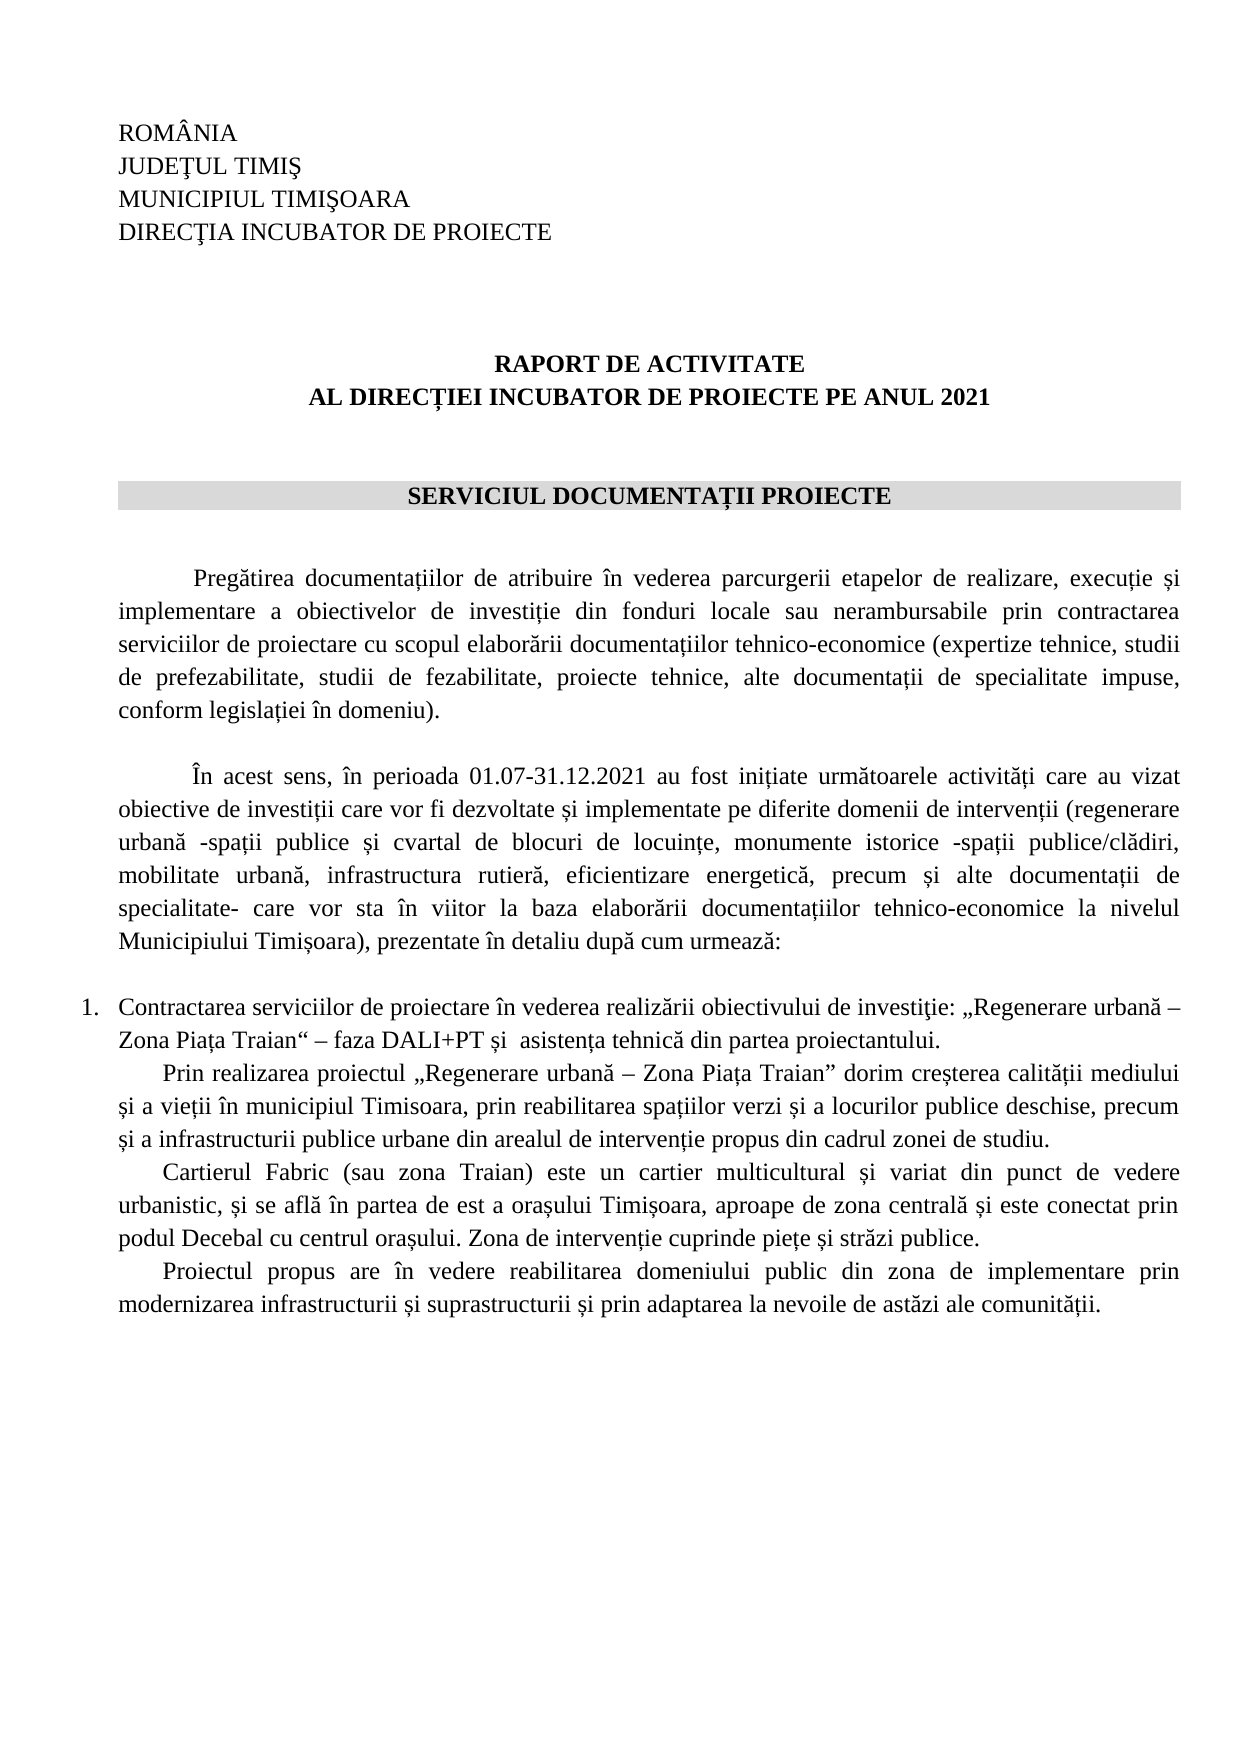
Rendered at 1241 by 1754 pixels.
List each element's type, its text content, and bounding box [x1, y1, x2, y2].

text SERVICIUL DOCUMENTAȚII PROIECTE [118, 481, 1181, 510]
text Cartierul Fabric (sau zona Traian) este un cartier multicultural și variat din punct de vedere urbanistic, și se află în partea de est a orașului Timișoara, aproape de zona centrală și este conectat prin podul Decebal cu centrul orașului. Zona de intervenție cuprinde piețe și străzi publice. [118, 1157, 1181, 1252]
list Contractarea serviciilor de proiectare în vederea realizării obiectivului de investiţie: „Regenerare urbană – Zona Piața Traian“ – faza DALI+PT și asistența tehnică din partea proiectantului. [81, 992, 1181, 1054]
text DIRECŢIA INCUBATOR DE PROIECTE [118, 217, 1181, 246]
text ROMÂNIA [118, 118, 1181, 147]
text RAPORT DE ACTIVITATE [118, 349, 1181, 378]
text AL DIRECȚIEI INCUBATOR DE PROIECTE PE ANUL 2021 [118, 382, 1181, 411]
text Pregătirea documentațiilor de atribuire în vederea parcurgerii etapelor de realizare, execuție și implementare a obiectivelor de investiție din fonduri locale sau nerambursabile prin contractarea serviciilor de proiectare cu scopul elaborării documentațiilor tehnico-economice (expertize tehnice, studii de prefezabilitate, studii de fezabilitate, proiecte tehnice, alte documentații de specialitate impuse, conform legislației în domeniu). [118, 563, 1181, 724]
text JUDEŢUL TIMIŞ [118, 151, 1181, 180]
list În acest sens, în perioada 01.07-31.12.2021 au fost inițiate următoarele activități care au vizat obiective de investiții care vor fi dezvoltate și implementate pe diferite domenii de intervenții (regenerare urbană -spații publice și cvartal de blocuri de locuințe, monumente istorice -spații publice/clădiri, mobilitate urbană, infrastructura rutieră, eficientizare energetică, precum și alte documentații de specialitate- care vor sta în viitor la baza elaborării documentațiilor tehnico-economice la nivelul Municipiului Timișoara), prezentate în detaliu după cum urmează: [118, 761, 1181, 955]
text Proiectul propus are în vedere reabilitarea domeniului public din zona de implementare prin modernizarea infrastructurii și suprastructurii și prin adaptarea la nevoile de astăzi ale comunității. [118, 1256, 1181, 1318]
text Prin realizarea proiectul „Regenerare urbană – Zona Piața Traian” dorim creșterea calității mediului și a vieții în municipiul Timisoara, prin reabilitarea spațiilor verzi și a locurilor publice deschise, precum și a infrastructurii publice urbane din arealul de intervenție propus din cadrul zonei de studiu. [118, 1058, 1181, 1153]
text MUNICIPIUL TIMIŞOARA [118, 184, 1181, 213]
